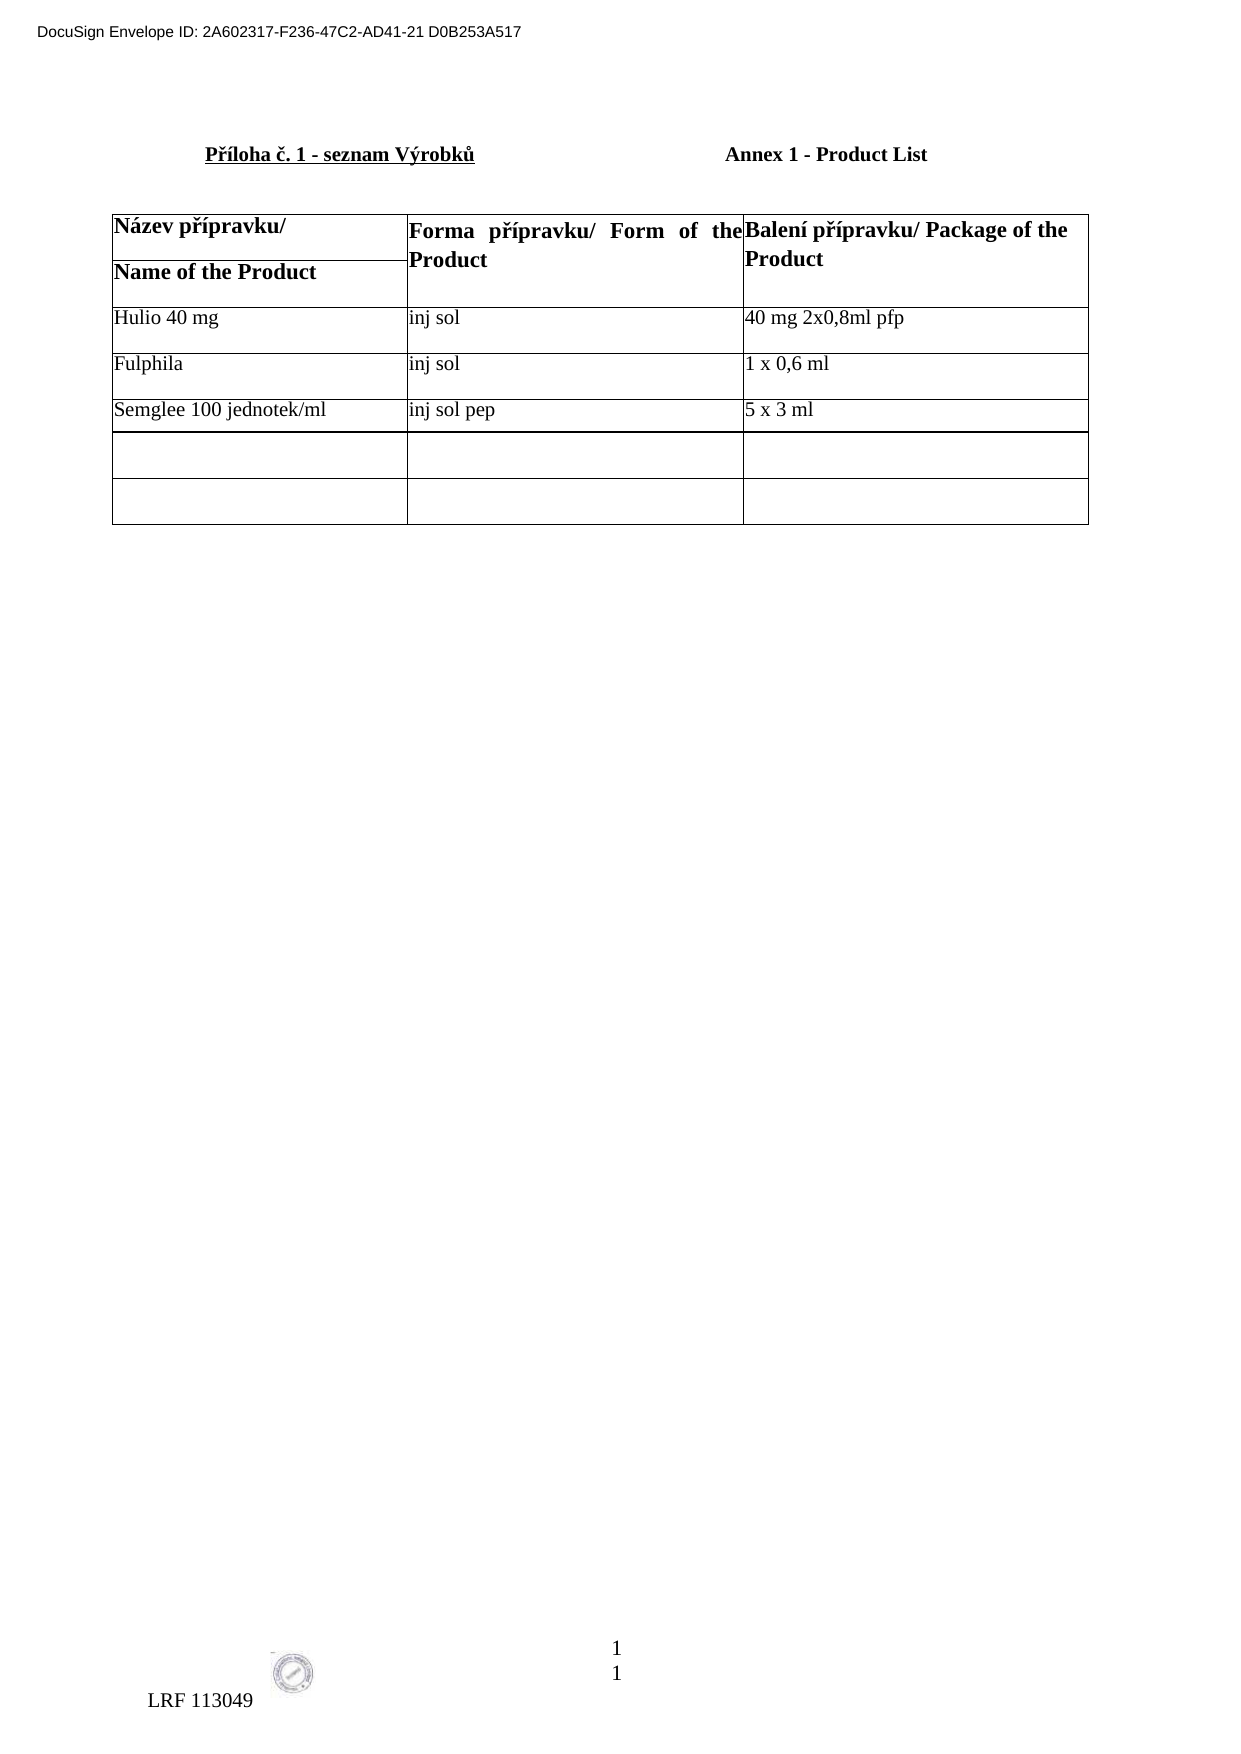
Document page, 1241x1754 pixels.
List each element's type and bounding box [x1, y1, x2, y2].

picture [270, 1650, 316, 1698]
